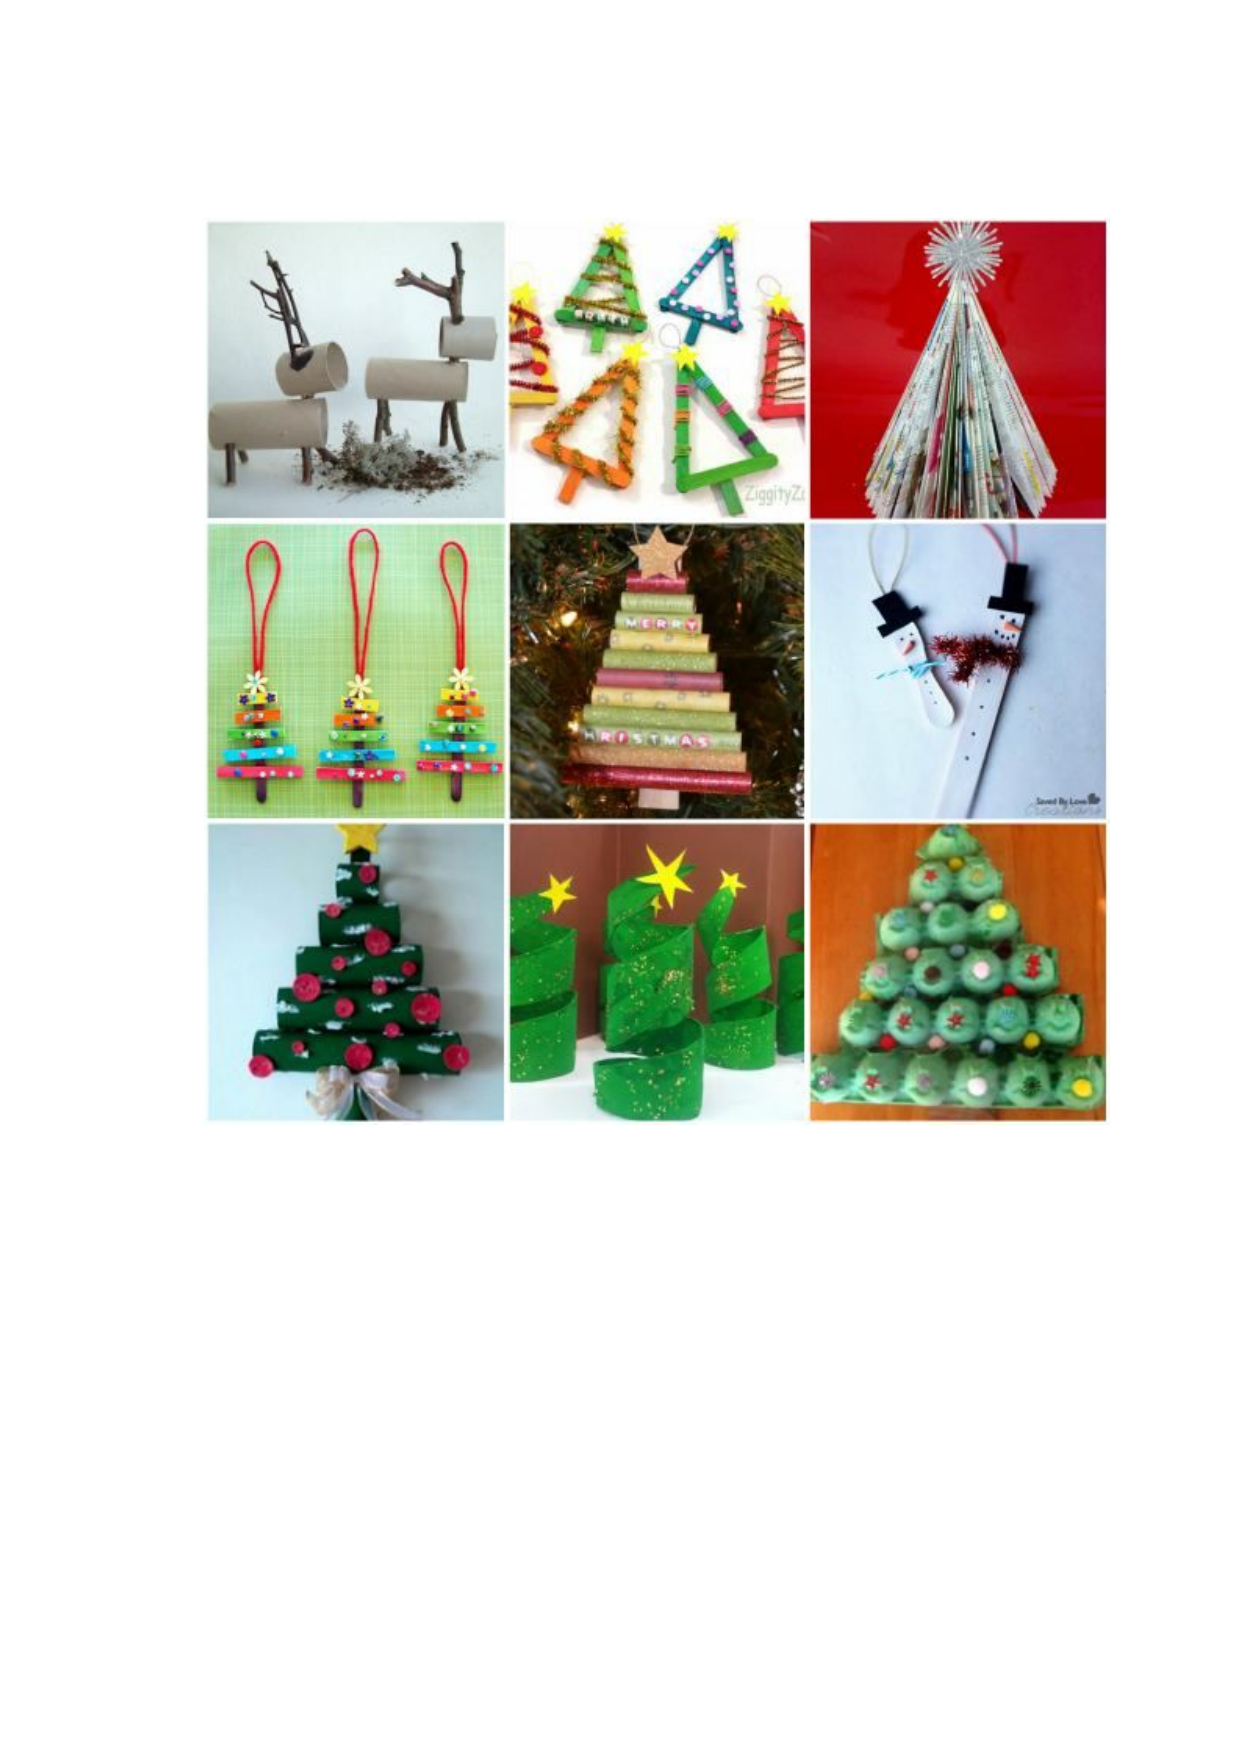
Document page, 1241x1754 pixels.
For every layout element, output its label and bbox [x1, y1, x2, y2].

picture [204, 218, 1111, 1125]
